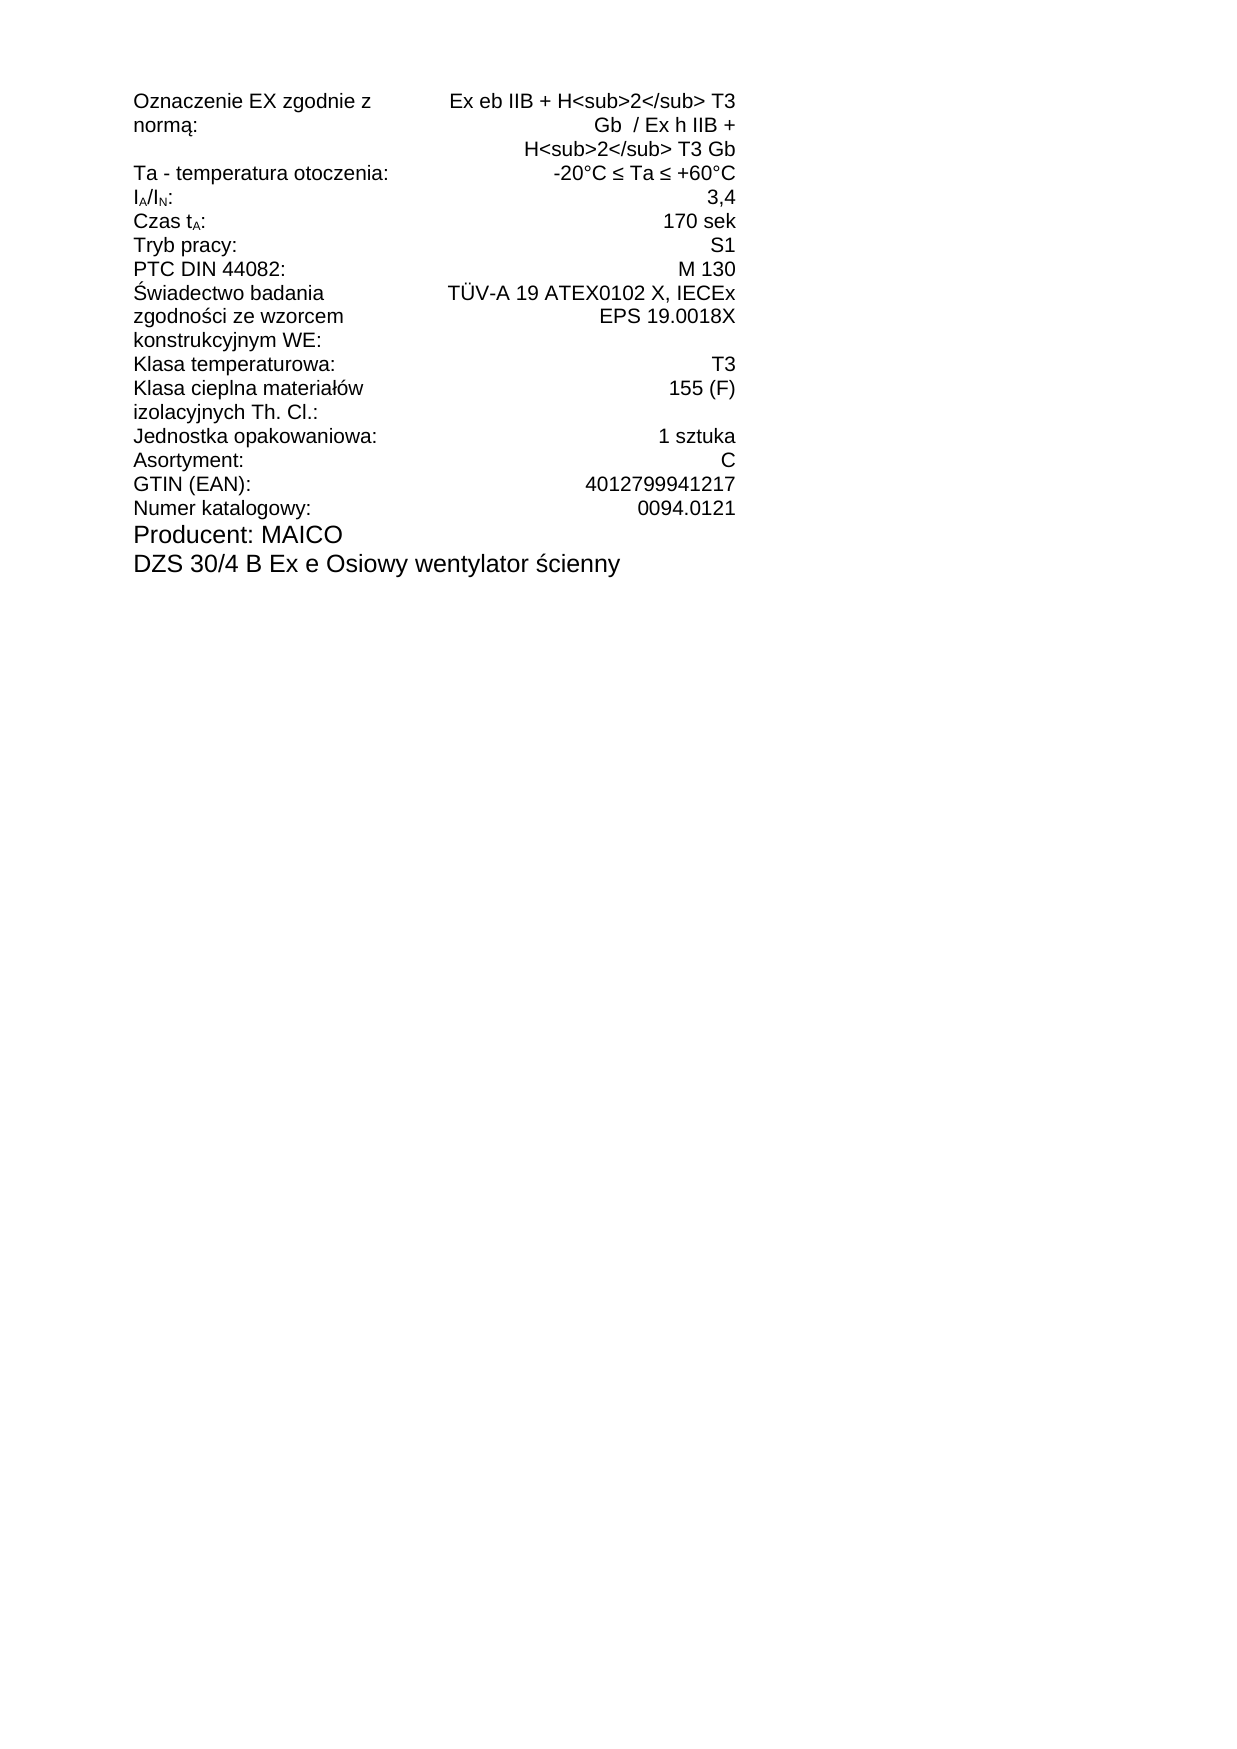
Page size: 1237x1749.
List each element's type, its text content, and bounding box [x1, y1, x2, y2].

table_cell C [434, 448, 747, 472]
table_cell Klasa cieplna materiałów izolacyjnych Th. Cl.: [122, 376, 434, 424]
table_cell Świadectwo badania zgodności ze wzorcem konstrukcyjnym WE: [122, 280, 434, 352]
table_cell 0094.0121 [434, 496, 747, 520]
table_cell Oznaczenie EX zgodnie z normą: [122, 89, 434, 161]
table_cell M 130 [434, 256, 747, 280]
table_cell 155 (F) [434, 376, 747, 424]
text Producent: MAICO [133, 520, 1148, 549]
table_cell GTIN (EAN): [122, 472, 434, 496]
table_cell Ex eb IIB + H<sub>2</sub> T3 Gb / Ex h IIB + H<sub>2</sub> T3 Gb [434, 89, 747, 161]
table_cell S1 [434, 233, 747, 256]
table_cell 170 sek [434, 209, 747, 232]
table_cell Ta - temperatura otoczenia: [122, 161, 434, 184]
text DZS 30/4 B Ex e Osiowy wentylator ścienny [133, 549, 1148, 577]
table_cell 1 sztuka [434, 424, 747, 448]
table_cell Jednostka opakowaniowa: [122, 424, 434, 448]
table_cell TÜV-A 19 ATEX0102 X, IECEx EPS 19.0018X [434, 280, 747, 352]
table_cell Klasa temperaturowa: [122, 352, 434, 376]
table_cell Numer katalogowy: [122, 496, 434, 520]
table_cell -20°C ≤ Ta ≤ +60°C [434, 161, 747, 184]
table_cell 3,4 [434, 185, 747, 208]
table_cell T3 [434, 352, 747, 376]
table_cell Asortyment: [122, 448, 434, 472]
table_cell IA/IN: [122, 185, 434, 208]
table_cell Tryb pracy: [122, 233, 434, 256]
table_cell 4012799941217 [434, 472, 747, 496]
table_cell PTC DIN 44082: [122, 256, 434, 280]
table_cell Czas tA: [122, 209, 434, 232]
